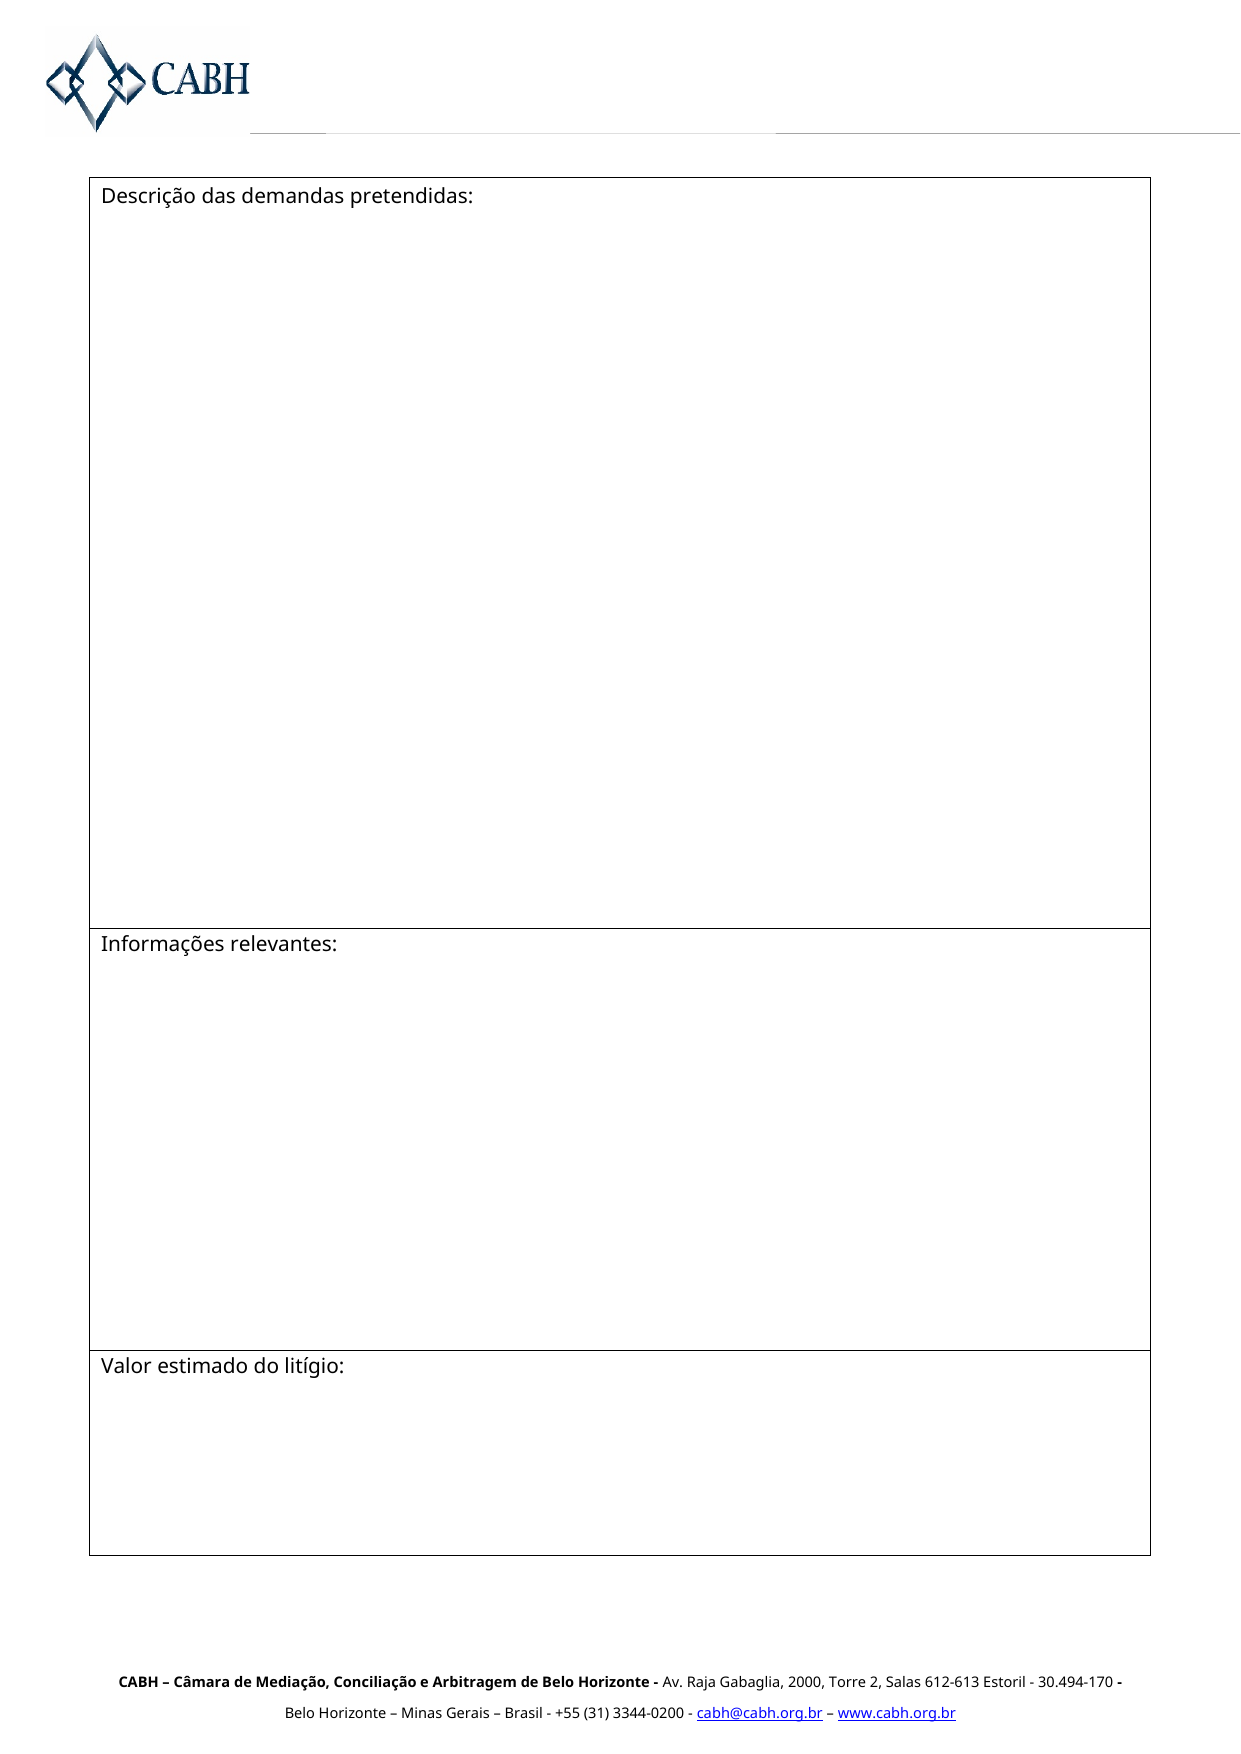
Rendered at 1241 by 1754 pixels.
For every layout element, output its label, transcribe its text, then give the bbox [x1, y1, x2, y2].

table_cell Informações relevantes: [90, 929, 1150, 1350]
picture [43, 26, 251, 136]
table_cell Descrição das demandas pretendidas: [90, 178, 1150, 928]
table_cell Valor estimado do litígio: [90, 1351, 1150, 1555]
